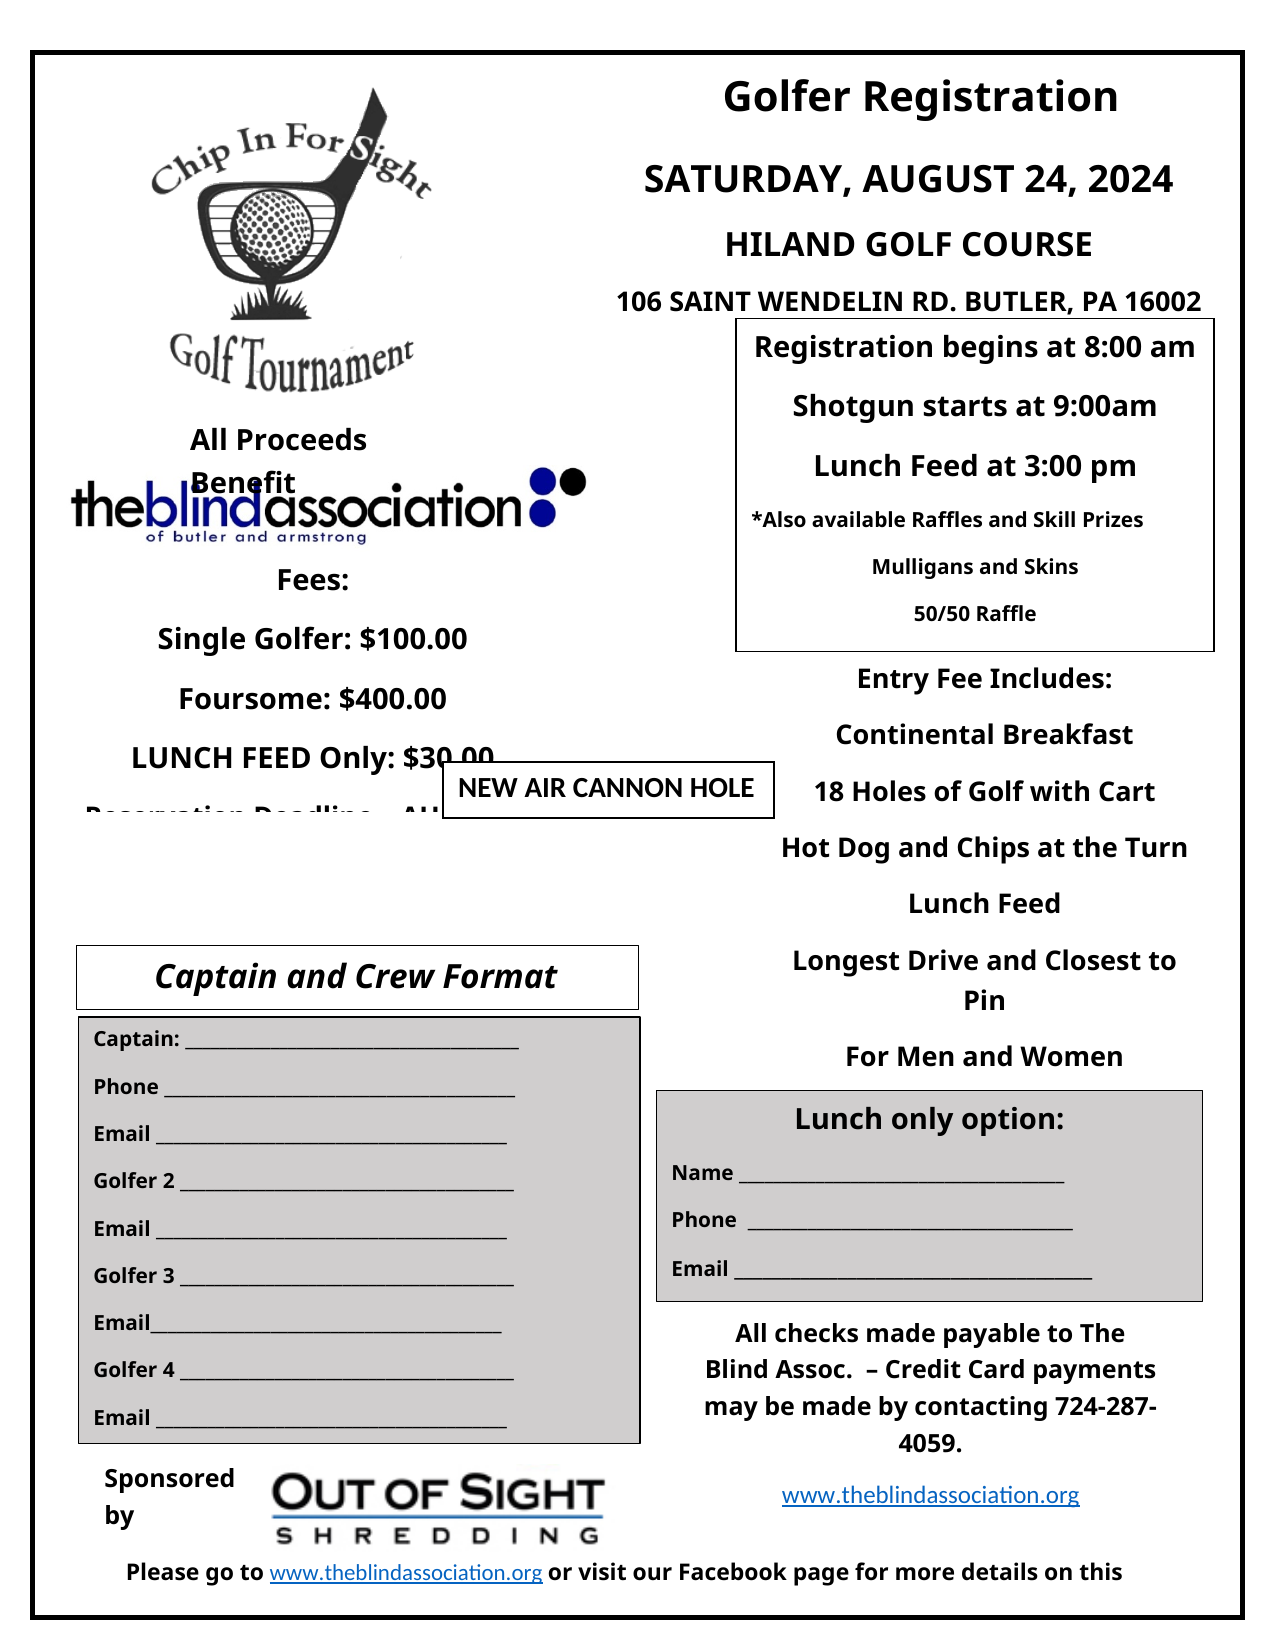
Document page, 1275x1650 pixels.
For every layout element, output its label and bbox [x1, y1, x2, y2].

picture [64, 465, 589, 563]
picture [78, 78, 488, 451]
picture [243, 1464, 634, 1561]
